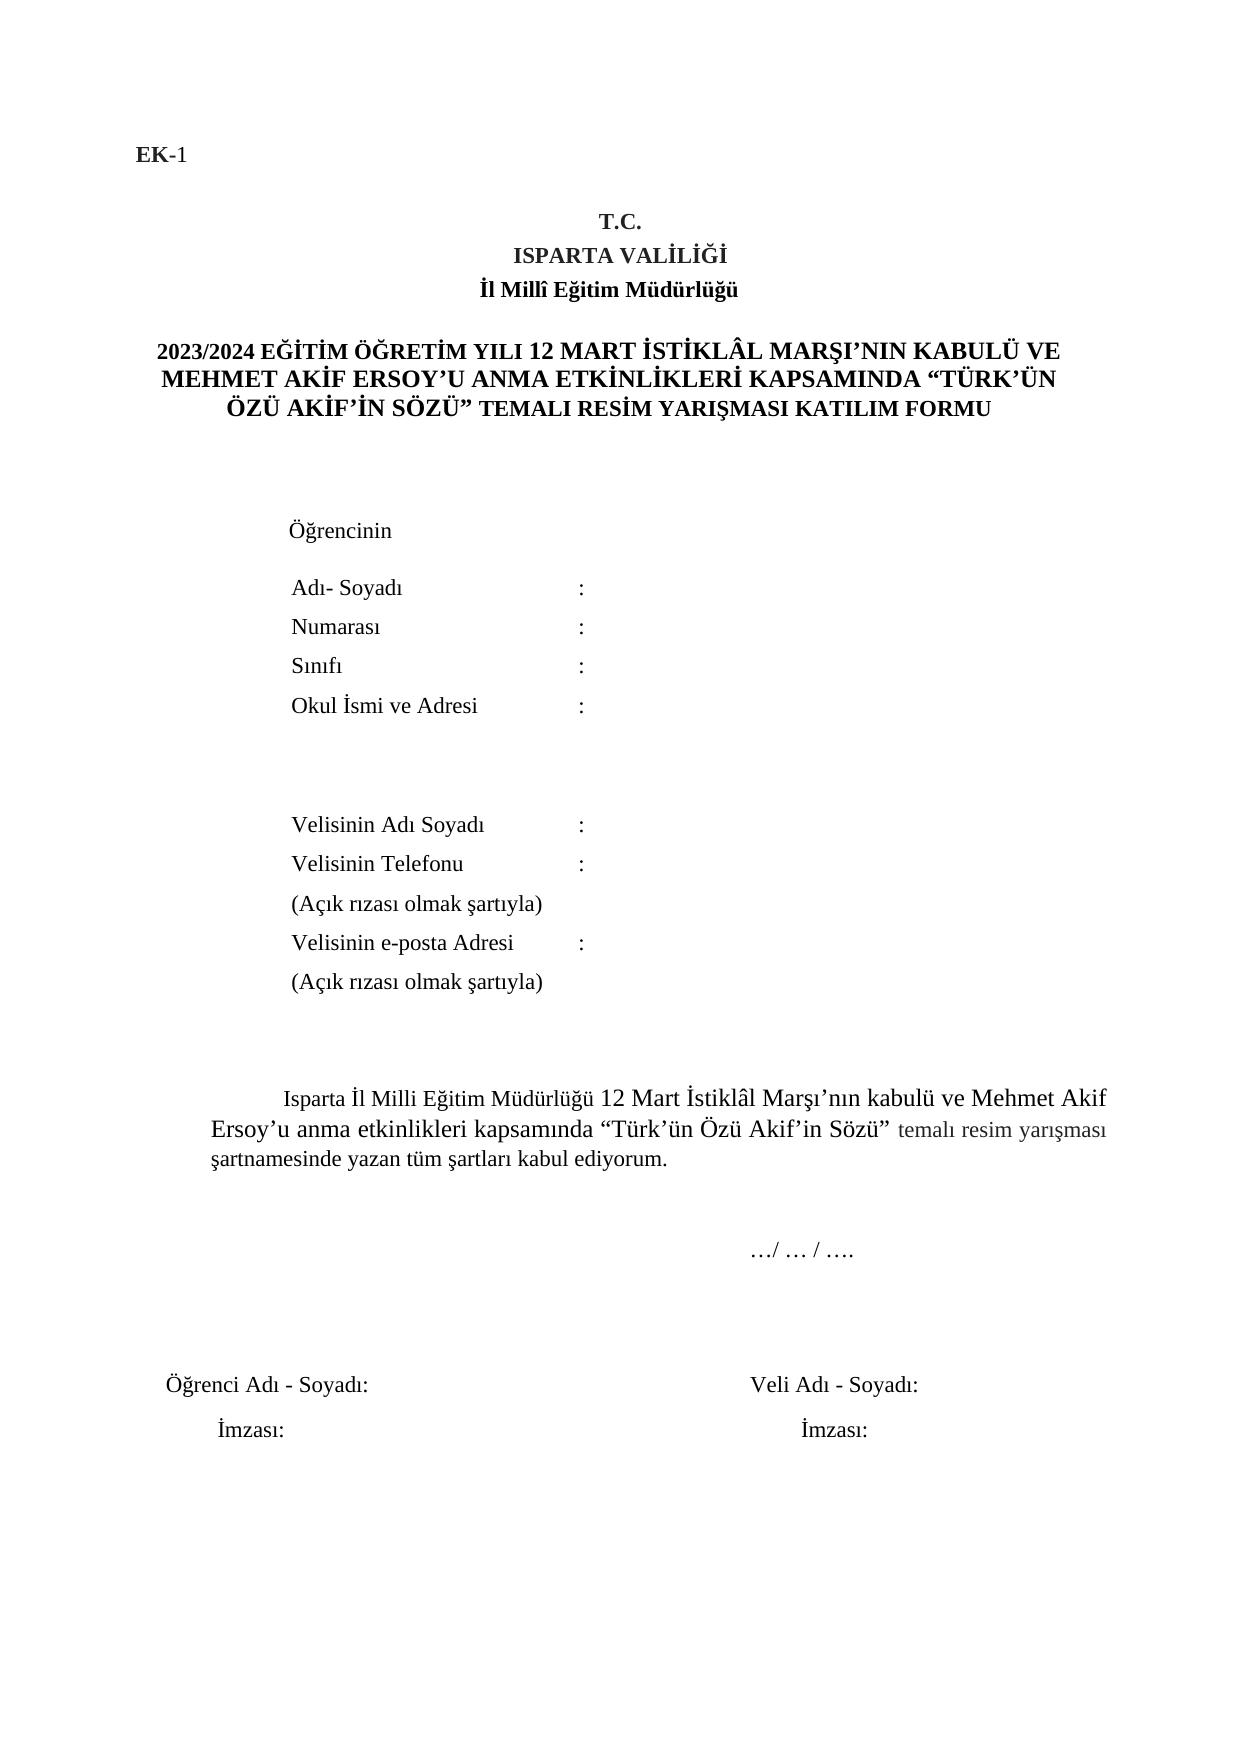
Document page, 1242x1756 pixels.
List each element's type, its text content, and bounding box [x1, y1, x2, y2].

text Okul İsmi ve Adresi : [291, 692, 1119, 718]
text (Açık rızası olmak şartıyla) [291, 969, 1119, 995]
text Adı- Soyadı : [291, 573, 1119, 600]
text T.C. ISPARTA VALİLİĞİ [513, 208, 740, 268]
text Velisinin Adı Soyadı : [291, 811, 1119, 837]
text 2023/2024 EĞİTİM ÖĞRETİM YILI 12 MART İSTİKLÂL MARŞI’NIN KABULÜ VE MEHMET AKİF ERSOY’U ANMA ETKİNLİKLERİ KAPSAMINDA “TÜRK’ÜN ÖZÜ AKİF’İN SÖZÜ” TEMALI RESİM YARIŞMASI KATILIM FORMU [156, 336, 1062, 422]
text Numarası : [291, 613, 1119, 639]
text …/ … / …. [749, 1236, 1119, 1262]
text Isparta İl Milli Eğitim Müdürlüğü 12 Mart İstiklâl Marşı’nın kabulü ve Mehmet Akif Ersoy’u anma etkinlikleri kapsamında “Türk’ün Özü Akif’in Sözü” temalı resim yarışması şartnamesinde yazan tüm şartları kabul ediyorum. [211, 1083, 1107, 1172]
text Velisinin Telefonu : [291, 850, 1119, 877]
text Sınıfı : [291, 653, 1119, 679]
text İl Millî Eğitim Müdürlüğü [258, 276, 959, 302]
text Öğrenci Adı - Soyadı: Veli Adı - Soyadı: [125, 1371, 959, 1397]
text Öğrencinin [289, 517, 1119, 543]
text İmzası: İmzası: [125, 1416, 961, 1443]
text (Açık rızası olmak şartıyla) Velisinin e-posta Adresi : [291, 890, 586, 956]
